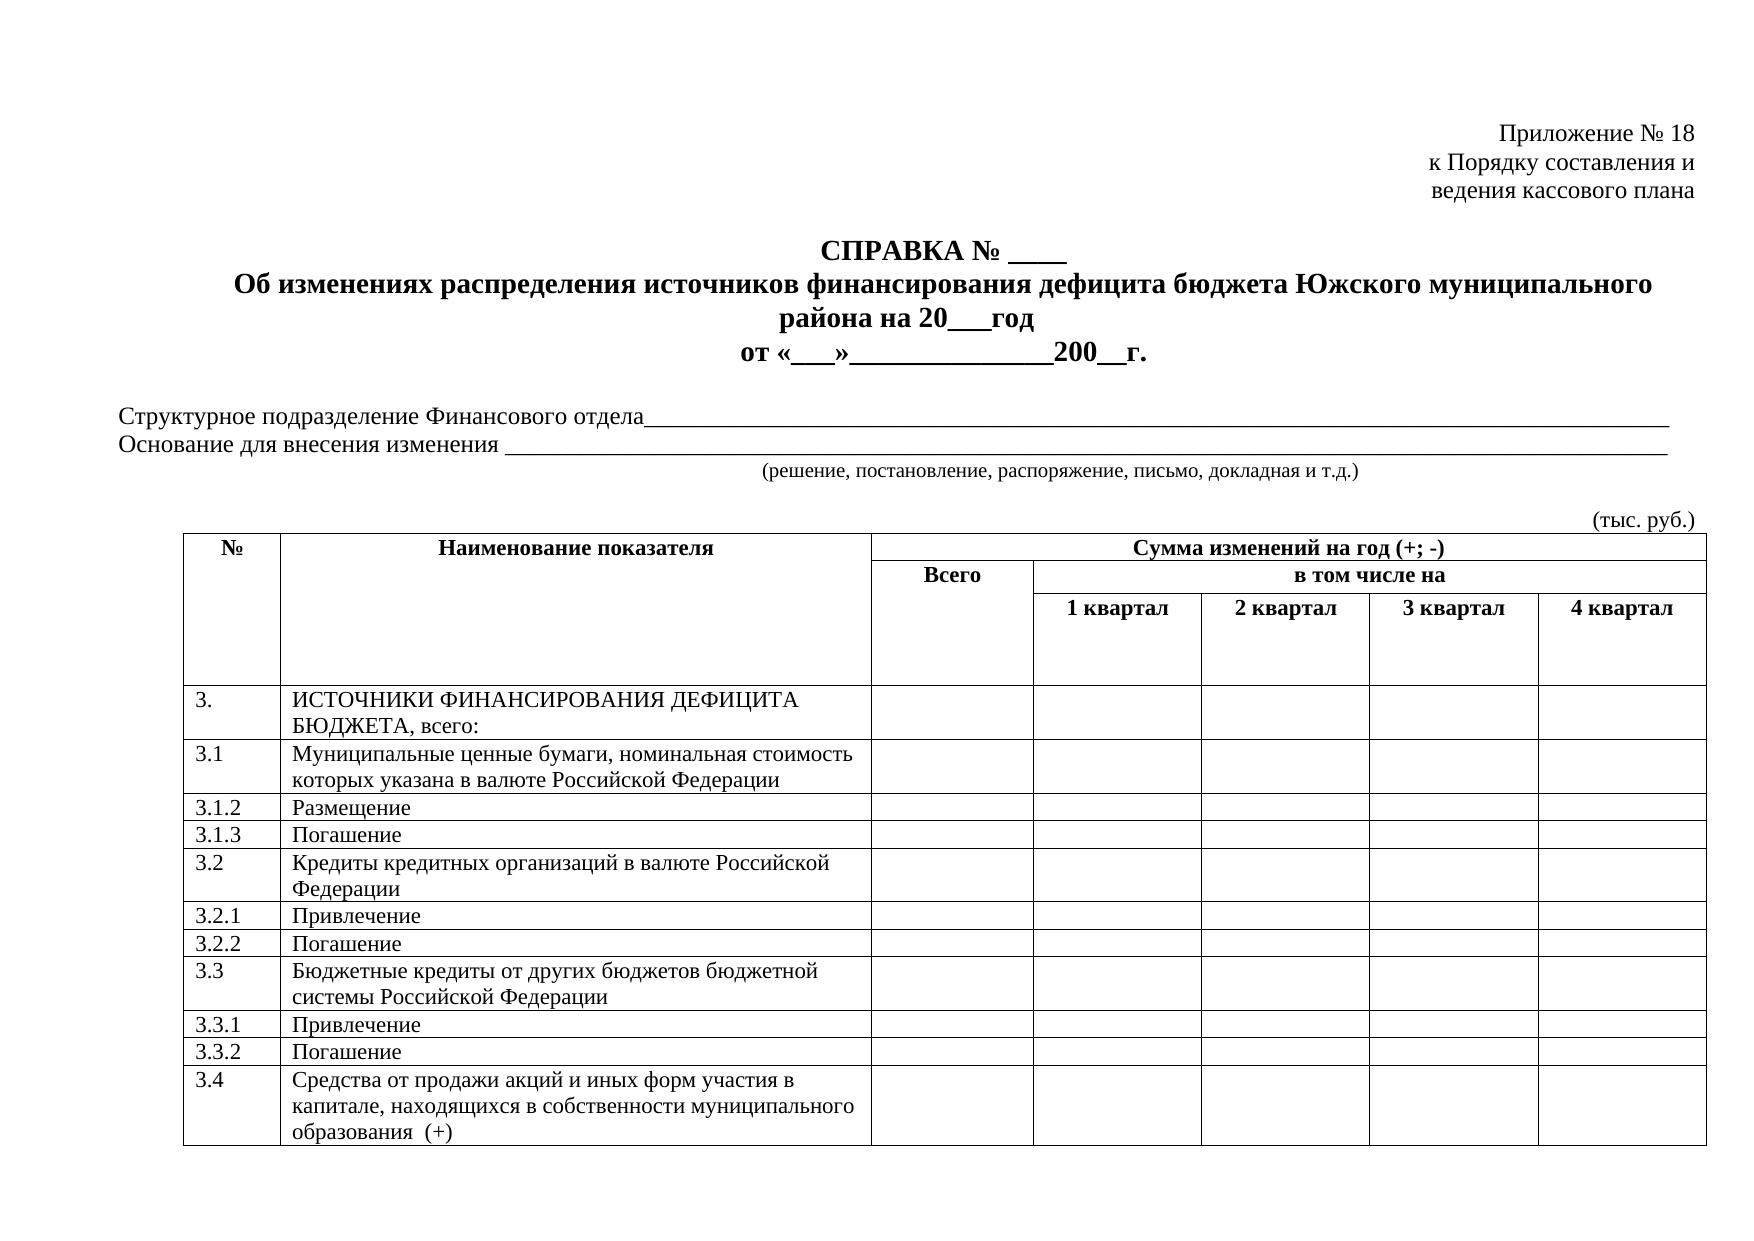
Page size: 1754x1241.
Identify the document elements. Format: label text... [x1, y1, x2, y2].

table_cell [1370, 930, 1538, 956]
table_cell [1539, 1038, 1706, 1064]
table_cell 3.3.2 [184, 1038, 280, 1064]
text (тыс. руб.) [118, 506, 1695, 533]
table_cell 3.2.2 [184, 930, 280, 956]
table_cell [1370, 1066, 1538, 1145]
table_cell [1202, 1011, 1369, 1037]
table_cell 3.2 [184, 849, 280, 901]
table_cell [1034, 1038, 1201, 1064]
text от «___»______________200__г. [118, 334, 1695, 367]
table_cell [872, 1038, 1033, 1064]
table_cell [1539, 902, 1706, 929]
table_cell [1370, 821, 1538, 847]
table_cell [1034, 957, 1201, 1010]
table_cell Погашение [281, 1038, 871, 1064]
table_cell 3.1.3 [184, 821, 280, 847]
table_cell [1539, 849, 1706, 901]
table_cell 3.3 [184, 957, 280, 1010]
table_cell [872, 794, 1033, 820]
table_cell [1370, 1011, 1538, 1037]
table_cell Погашение [281, 821, 871, 847]
table_cell [872, 849, 1033, 901]
table_header Наименование показателя [281, 534, 871, 685]
table_cell Привлечение [281, 1011, 871, 1037]
table_cell 3. [184, 686, 280, 739]
table_cell [1539, 1011, 1706, 1037]
table_cell [1539, 740, 1706, 793]
text к Порядку составления и [118, 147, 1695, 176]
table_cell 2 квартал [1202, 594, 1369, 685]
table_cell [872, 930, 1033, 956]
text (решение, постановление, распоряжение, письмо, докладная и т.д.) [118, 458, 1695, 482]
table_cell [872, 902, 1033, 929]
text Об изменениях распределения источников финансирования дефицита бюджета Южского муниципального района на 20___год [118, 267, 1695, 334]
table_cell Муниципальные ценные бумаги, номинальная стоимость которых указана в валюте Российской Федерации [281, 740, 871, 793]
table_cell Всего [872, 561, 1033, 685]
table_cell [1539, 821, 1706, 847]
table_cell [1539, 686, 1706, 739]
table_cell [1539, 1066, 1706, 1145]
table_cell [872, 957, 1033, 1010]
text ведения кассового плана [118, 176, 1695, 204]
table_cell 3.2.1 [184, 902, 280, 929]
text СПРАВКА № ____ [118, 233, 1695, 267]
table_cell 3.1.2 [184, 794, 280, 820]
table_header № [184, 534, 280, 685]
table_cell [1202, 821, 1369, 847]
table_cell в том числе на [1034, 561, 1706, 593]
table_cell [872, 1011, 1033, 1037]
table_cell [1370, 957, 1538, 1010]
table_cell 3.3.1 [184, 1011, 280, 1037]
table_cell [1034, 849, 1201, 901]
table_cell [1370, 686, 1538, 739]
table_cell Кредиты кредитных организаций в валюте Российской Федерации [281, 849, 871, 901]
table_cell Привлечение [281, 902, 871, 929]
text Структурное подразделение Финансового отдела__________________________________________________________________________________ [118, 401, 1695, 429]
table_cell [1539, 957, 1706, 1010]
table_cell ИСТОЧНИКИ ФИНАНСИРОВАНИЯ ДЕФИЦИТА БЮДЖЕТА, всего: [281, 686, 871, 739]
table_cell [1034, 902, 1201, 929]
table_cell Погашение [281, 930, 871, 956]
text Основание для внесения изменения _____________________________________________________________________________________________ [118, 429, 1695, 458]
table_cell [1370, 849, 1538, 901]
table_cell [1034, 930, 1201, 956]
table_cell [1202, 957, 1369, 1010]
table_cell [1202, 849, 1369, 901]
table_cell 4 квартал [1539, 594, 1706, 685]
table_cell [1539, 794, 1706, 820]
table_cell [1202, 740, 1369, 793]
table_cell [1370, 794, 1538, 820]
table_cell [1034, 740, 1201, 793]
table_cell [1034, 794, 1201, 820]
table_cell [1202, 794, 1369, 820]
table_cell [1034, 1066, 1201, 1145]
table_cell Бюджетные кредиты от других бюджетов бюджетной системы Российской Федерации [281, 957, 871, 1010]
table_cell [872, 686, 1033, 739]
table_cell [1202, 686, 1369, 739]
table_cell [1034, 821, 1201, 847]
table_cell [872, 740, 1033, 793]
table_cell 3 квартал [1370, 594, 1538, 685]
table_cell [1202, 930, 1369, 956]
table_cell [1370, 740, 1538, 793]
table_cell [872, 1066, 1033, 1145]
table_cell [1034, 686, 1201, 739]
table_cell [1202, 1066, 1369, 1145]
table_cell [1539, 930, 1706, 956]
table_cell [872, 821, 1033, 847]
table_cell [1034, 1011, 1201, 1037]
table_cell Размещение [281, 794, 871, 820]
table_cell 3.4 [184, 1066, 280, 1145]
table_header Сумма изменений на год (+; -) [872, 534, 1706, 560]
table_cell Средства от продажи акций и иных форм участия в капитале, находящихся в собственности муниципального образования (+) [281, 1066, 871, 1145]
text Приложение № 18 [118, 118, 1695, 147]
table_cell 3.1 [184, 740, 280, 793]
table_cell [1370, 1038, 1538, 1064]
table_cell [1202, 902, 1369, 929]
table_cell 1 квартал [1034, 594, 1201, 685]
table_cell [1202, 1038, 1369, 1064]
table_cell [1370, 902, 1538, 929]
